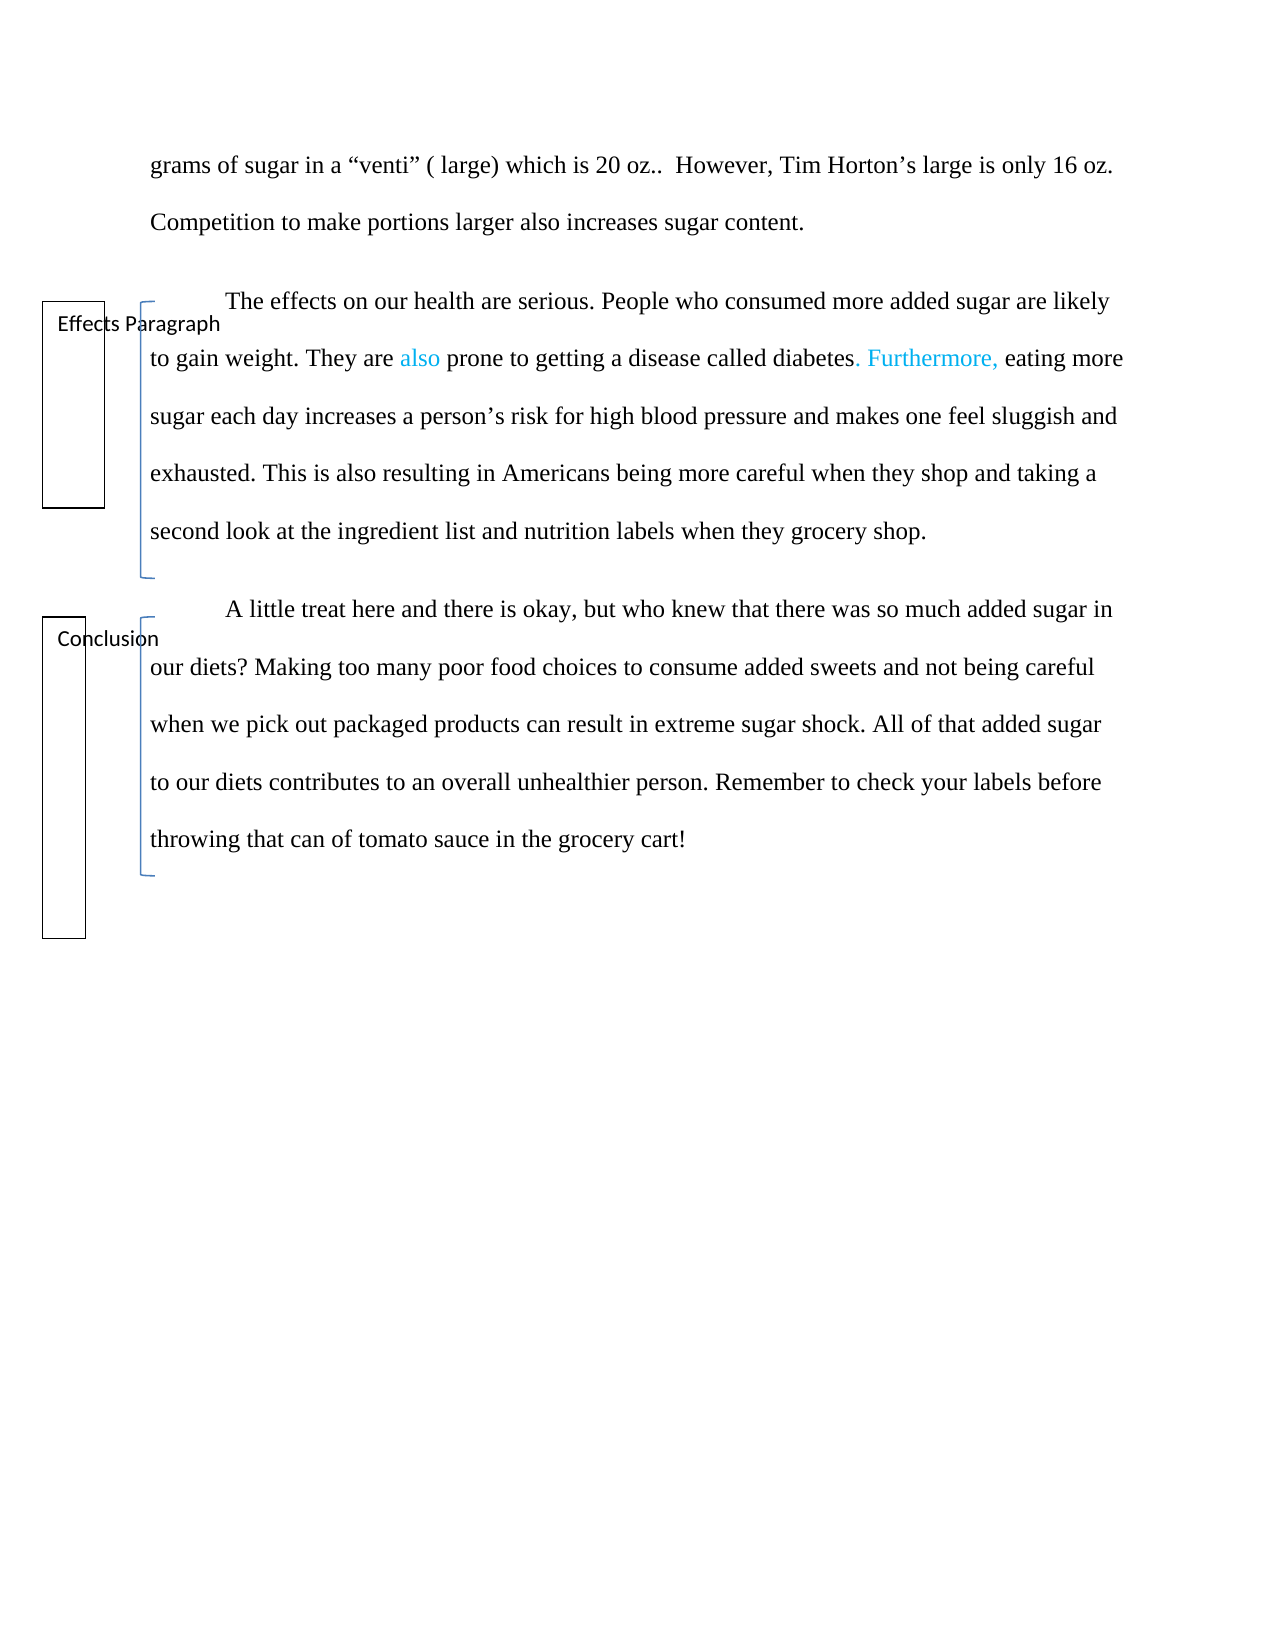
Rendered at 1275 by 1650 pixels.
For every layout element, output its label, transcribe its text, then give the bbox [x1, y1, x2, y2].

text The effects on our health are serious. People who consumed more added sugar are likely to gain weight. They are also prone to getting a disease called diabetes. Furthermore, eating more sugar each day increases a person’s risk for high blood pressure and makes one feel sluggish and exhausted. This is also resulting in Americans being more careful when they shop and taking a second look at the ingredient list and nutrition labels when they grocery shop. [150, 286, 1125, 544]
text A little treat here and there is okay, but who knew that there was so much added sugar in our diets? Making too many poor food choices to consume added sweets and not being careful when we pick out packaged products can result in extreme sugar shock. All of that added sugar to our diets contributes to an overall unhealthier person. Remember to check your labels before throwing that can of tomato sauce in the grocery cart! [150, 594, 1125, 853]
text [150, 150, 1125, 236]
